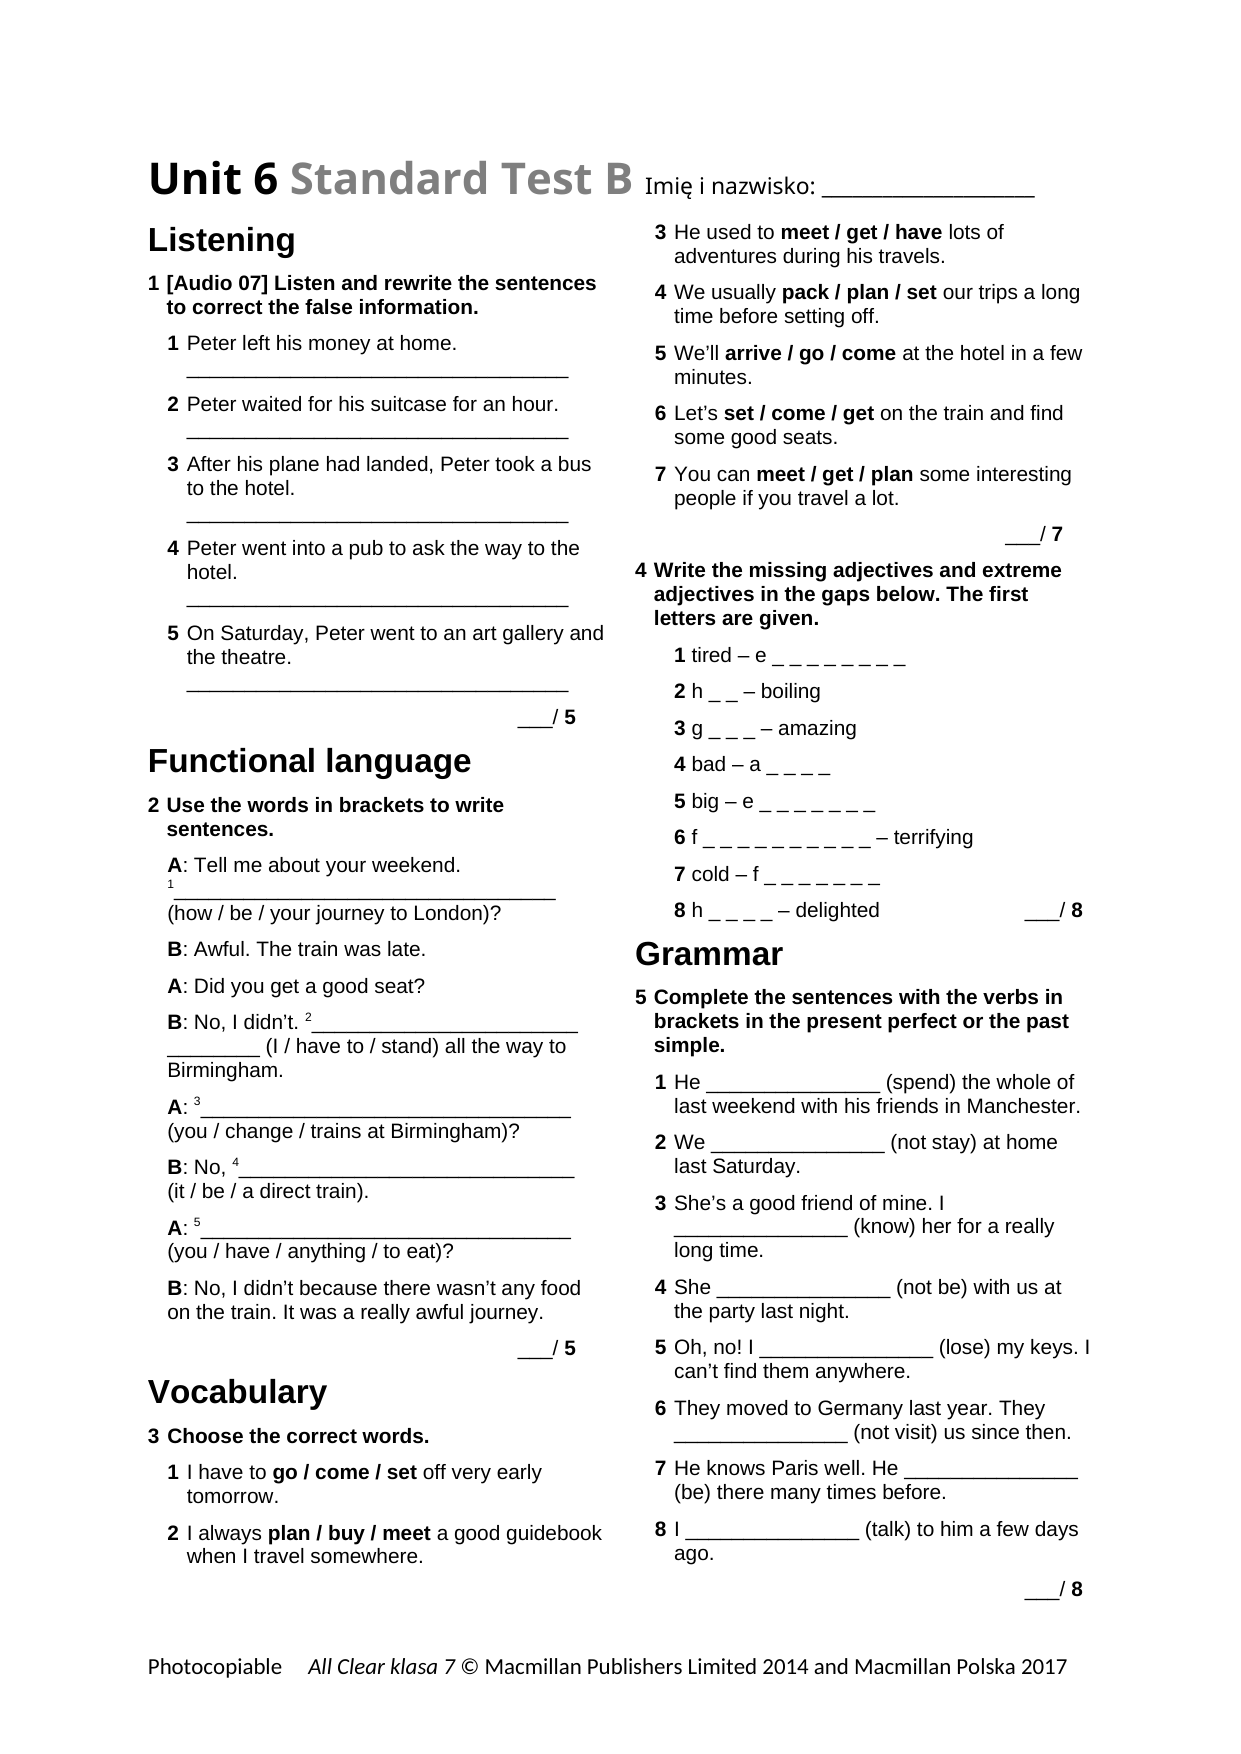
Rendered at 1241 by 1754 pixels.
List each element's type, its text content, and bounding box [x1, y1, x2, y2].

text Listening [148, 220, 605, 258]
text 3 Choose the correct words. [148, 1423, 605, 1447]
text 3 After his plane had landed, Peter took a bus to the hotel. _________________________________ [167, 452, 605, 524]
text 7 cold – f _ _ _ _ _ _ _ [654, 861, 1093, 885]
text 3 g _ _ _ – amazing [654, 716, 1093, 739]
text 8 I _______________ (talk) to him a few days ago. [654, 1516, 1093, 1564]
text ___/ 5 [518, 1336, 605, 1360]
text 4 bad – a _ _ _ _ [654, 752, 1093, 776]
text 4 She _______________ (not be) with us at the party last night. [654, 1275, 1093, 1323]
text 2 h _ _ – boiling [654, 679, 1093, 703]
text 4 Peter went into a pub to ask the way to the hotel. _________________________________ [167, 536, 605, 608]
text 5 We’ll arrive / go / come at the hotel in a few minutes. [654, 341, 1093, 388]
text 3 She’s a good friend of mine. I _______________ (know) her for a really long time. [654, 1190, 1093, 1262]
text 1 tired – e _ _ _ _ _ _ _ _ [654, 643, 1093, 667]
text A: 3________________________________ (you / change / trains at Birmingham)? [167, 1094, 605, 1142]
text 5 On Saturday, Peter went to an art gallery and the theatre. _________________________________ [167, 621, 605, 692]
text 8 h _ _ _ _ – delighted ___/ 8 [654, 898, 1093, 922]
text ___/ 5 [518, 705, 605, 729]
text 1 [Audio 07] Listen and rewrite the sentences to correct the false information. [148, 271, 605, 318]
text 3 He used to meet / get / have lots of adventures during his travels. [654, 220, 1093, 268]
text 7 You can meet / get / plan some interesting people if you travel a lot. [654, 461, 1093, 509]
text 5 Oh, no! I _______________ (lose) my keys. I can’t find them anywhere. [654, 1335, 1093, 1383]
text B: No, I didn’t. 2_______________________ ________ (I / have to / stand) all the way to Birmingham. [167, 1010, 605, 1082]
text Unit 6 Standard Test B Imię i nazwisko: _____________________ [148, 148, 1093, 207]
text 6 Let’s set / come / get on the train and find some good seats. [654, 401, 1093, 449]
text B: No, I didn’t because there wasn’t any food on the train. It was a really awful journey. [167, 1276, 605, 1324]
text Functional language [148, 741, 605, 780]
text 1 He _______________ (spend) the whole of last weekend with his friends in Manchester. [654, 1069, 1093, 1117]
text A: Did you get a good seat? [148, 974, 605, 998]
text A: 5________________________________ (you / have / anything / to eat)? [167, 1215, 605, 1263]
text A: Tell me about your weekend. 1_________________________________ (how / be / your journey to London)? [167, 853, 605, 925]
text 7 He knows Paris well. He _______________ (be) there many times before. [654, 1456, 1093, 1504]
text ___/ 8 [1005, 1577, 1093, 1601]
text 5 Complete the sentences with the verbs in brackets in the present perfect or the past simple. [635, 985, 1093, 1057]
text 2 I always plan / buy / meet a good guidebook when I travel somewhere. [167, 1520, 605, 1568]
text 2 Use the words in brackets to write sentences. [148, 792, 605, 840]
text 2 We _______________ (not stay) at home last Saturday. [654, 1130, 1093, 1178]
text B: No, 4_____________________________ (it / be / a direct train). [167, 1155, 605, 1203]
text 4 Write the missing adjectives and extreme adjectives in the gaps below. The first letters are given. [635, 558, 1093, 630]
text 5 big – e _ _ _ _ _ _ _ [654, 788, 1093, 812]
text 1 I have to go / come / set off very early tomorrow. [167, 1460, 605, 1508]
text 6 They moved to Germany last year. They _______________ (not visit) us since then. [654, 1396, 1093, 1443]
text B: Awful. The train was late. [148, 937, 605, 961]
text Vocabulary [148, 1373, 605, 1411]
text 6 f _ _ _ _ _ _ _ _ _ _ – terrifying [654, 825, 1093, 849]
text 1 Peter left his money at home. _________________________________ [167, 331, 605, 379]
text ___/ 7 [986, 522, 1093, 546]
text 2 Peter waited for his suitcase for an hour. _________________________________ [167, 391, 605, 439]
text Grammar [635, 934, 1093, 973]
text 4 We usually pack / plan / set our trips a long time before setting off. [654, 280, 1093, 328]
